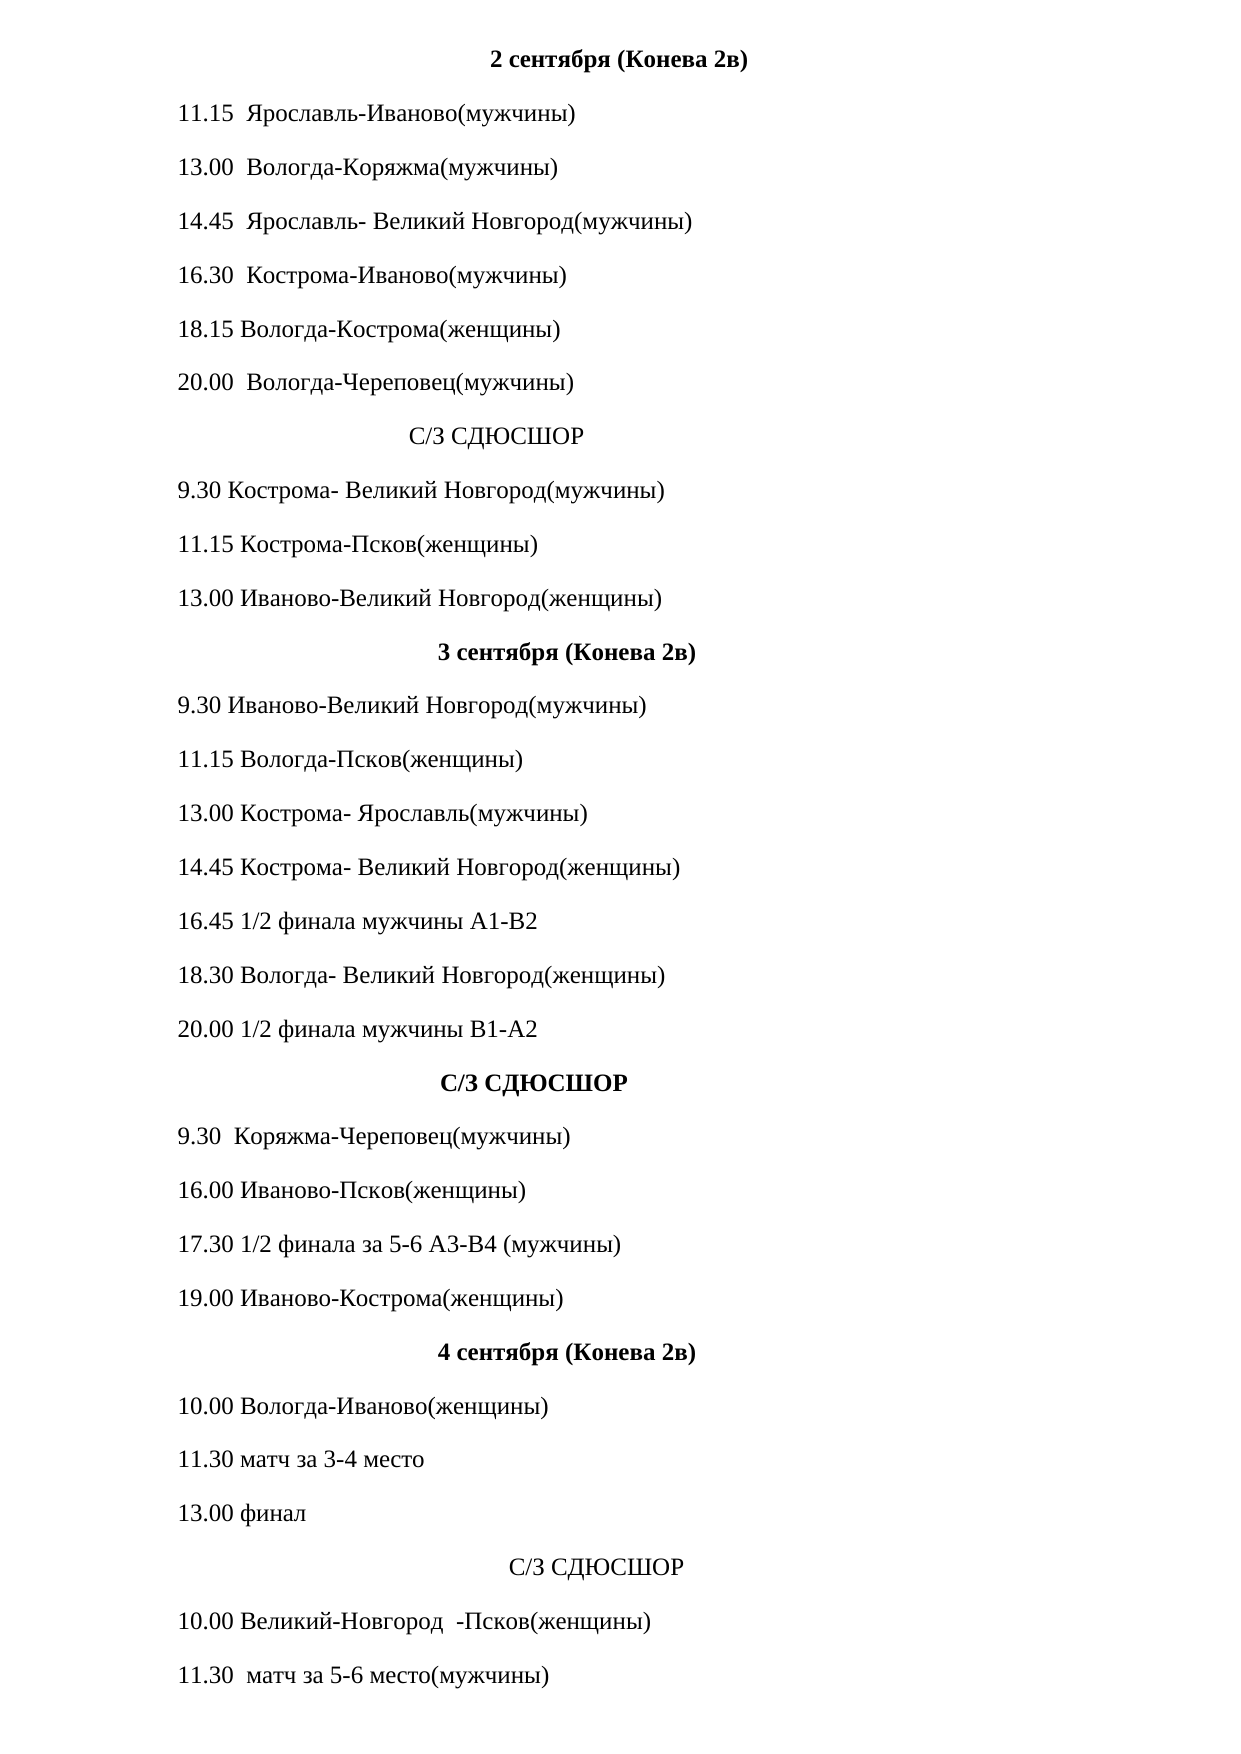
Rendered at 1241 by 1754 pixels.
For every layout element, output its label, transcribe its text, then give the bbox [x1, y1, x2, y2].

text 18.15 Вологда-Кострома(женщины) [177, 314, 1152, 342]
text 16.45 1/2 финала мужчины А1-В2 [177, 906, 1152, 935]
text 11.15 Ярославль-Иваново(мужчины) [177, 98, 1152, 127]
text С/З СДЮСШОР [177, 421, 1152, 450]
text 10.00 Вологда-Иваново(женщины) [177, 1391, 1152, 1419]
text 11.30 матч за 5-6 место(мужчины) [177, 1660, 1152, 1689]
text 17.30 1/2 финала за 5-6 А3-В4 (мужчины) [177, 1229, 1152, 1258]
text 2 сентября (Конева 2в) [177, 44, 1152, 73]
text 18.30 Вологда- Великий Новгород(женщины) [177, 960, 1152, 989]
text 9.30 Коряжма-Череповец(мужчины) [177, 1121, 1152, 1150]
text 16.30 Кострома-Иваново(мужчины) [177, 260, 1152, 288]
text 13.00 Кострома- Ярославль(мужчины) [177, 798, 1152, 827]
text 16.00 Иваново-Псков(женщины) [177, 1175, 1152, 1204]
text С/З СДЮСШОР [177, 1068, 1152, 1096]
text 9.30 Кострома- Великий Новгород(мужчины) [177, 475, 1152, 504]
text 13.00 финал [177, 1498, 1152, 1527]
text 14.45 Кострома- Великий Новгород(женщины) [177, 852, 1152, 881]
text 11.15 Кострома-Псков(женщины) [177, 529, 1152, 558]
text 20.00 1/2 финала мужчины В1-А2 [177, 1014, 1152, 1042]
text 4 сентября (Конева 2в) [177, 1337, 1152, 1366]
text С/З СДЮСШОР [177, 1552, 1152, 1581]
text 11.30 матч за 3-4 место [177, 1444, 1152, 1473]
text 11.15 Вологда-Псков(женщины) [177, 744, 1152, 773]
text 13.00 Иваново-Великий Новгород(женщины) [177, 583, 1152, 612]
text 14.45 Ярославль- Великий Новгород(мужчины) [177, 206, 1152, 235]
text 20.00 Вологда-Череповец(мужчины) [177, 367, 1152, 396]
text 10.00 Великий-Новгород -Псков(женщины) [177, 1606, 1152, 1635]
text 9.30 Иваново-Великий Новгород(мужчины) [177, 691, 1152, 719]
text 13.00 Вологда-Коряжма(мужчины) [177, 152, 1152, 181]
text 3 сентября (Конева 2в) [177, 637, 1152, 666]
text 19.00 Иваново-Кострома(женщины) [177, 1283, 1152, 1312]
